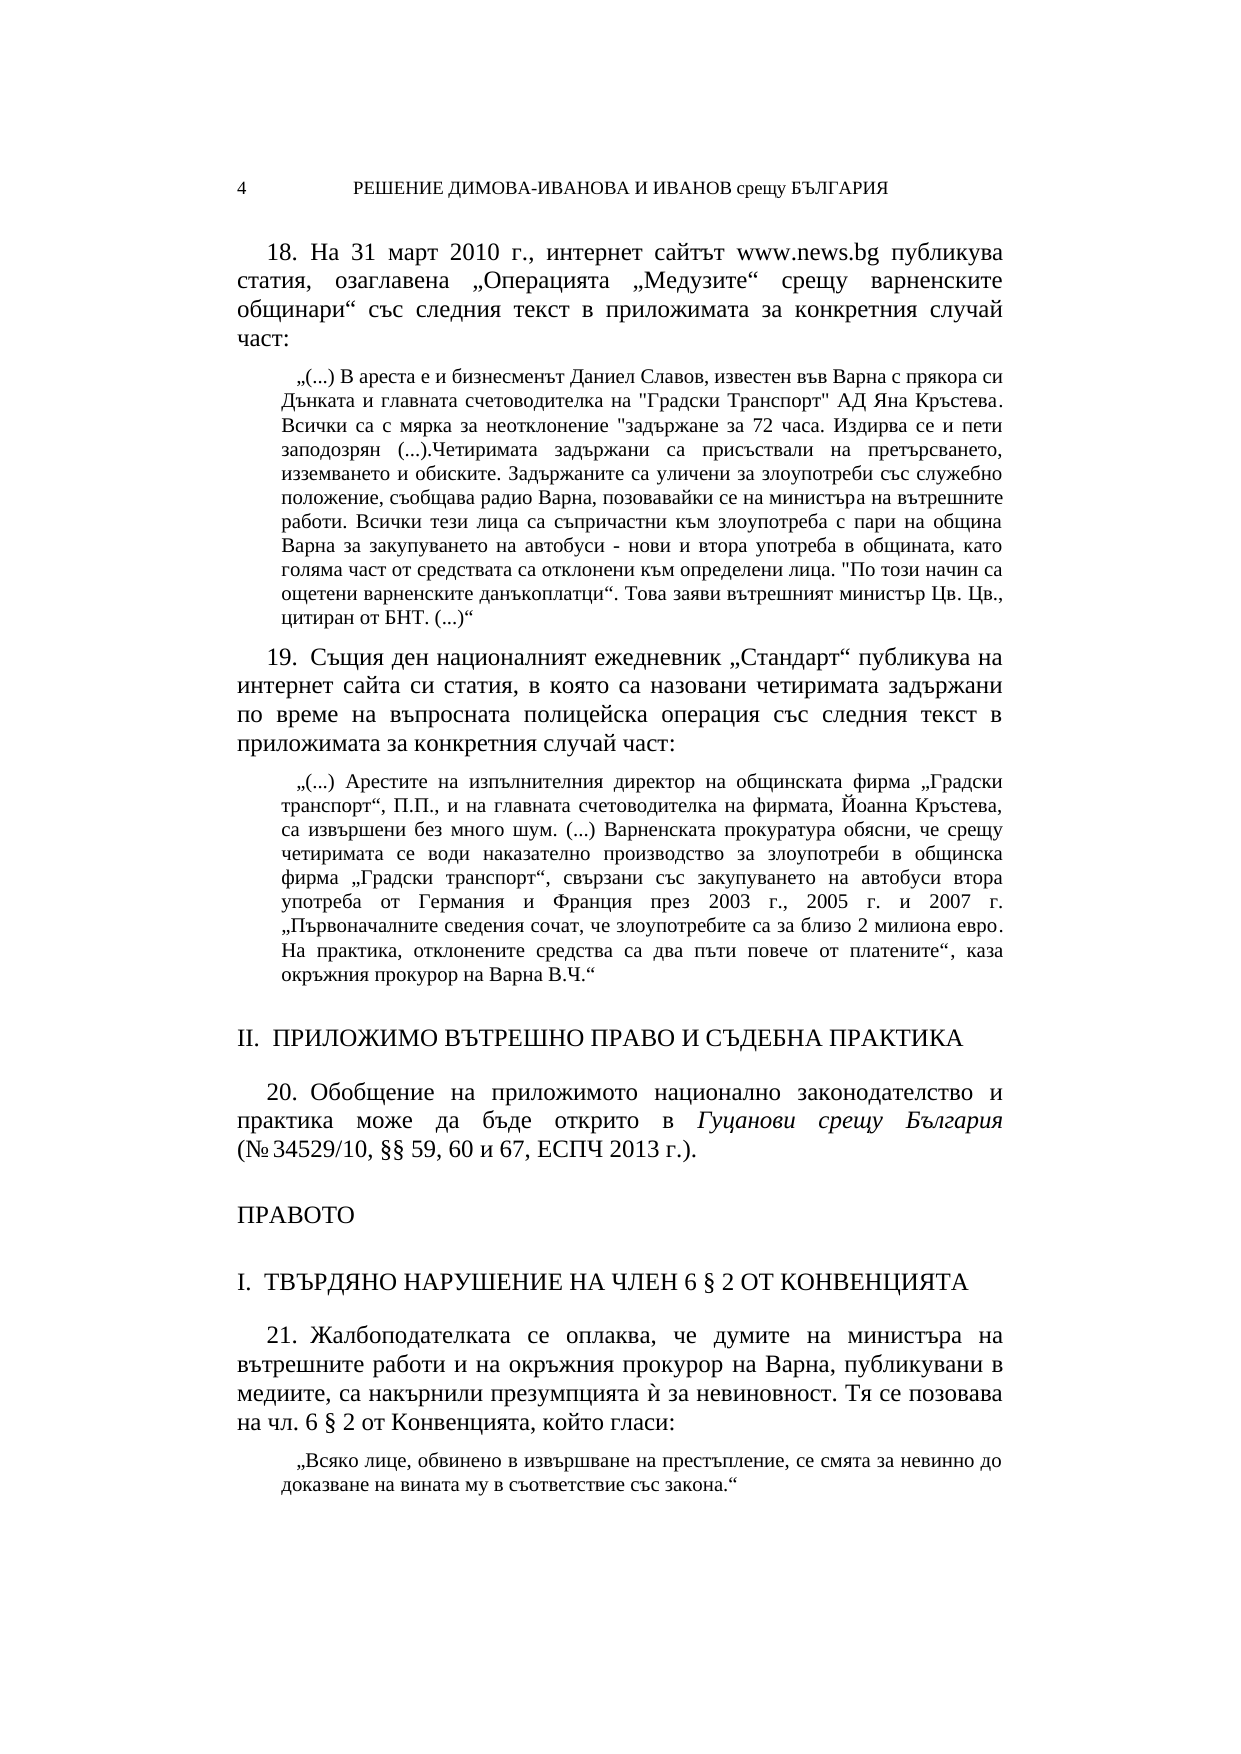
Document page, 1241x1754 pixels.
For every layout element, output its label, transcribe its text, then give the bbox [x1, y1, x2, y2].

text „(...) Арестите на изпълнителния директор на общинската фирма „Градски транспорт“, П.П., и на главната счетоводителка на фирмата, Йоанна Кръстева, са извършени без много шум. (...) Варненската прокуратура обясни, че срещу четиримата се води наказателно производство за злоупотреби в общинска фирма „Градски транспорт“, свързани със закупуването на автобуси втора употреба от Германия и Франция през 2003 г., 2005 г. и 2007 г. „Първоначалните сведения сочат, че злоупотребите са за близо 2 милиона евро. На практика, отклонените средства са два пъти повече от платените“, каза окръжния прокурор на Варна В.Ч.“ [281, 769, 1003, 986]
text „Βсяко лице, обвинено в извършване на престъпление, се смята за невинно до доказване на вината му в съответствие със закона.“ [281, 1448, 1003, 1496]
text „(...) В ареста е и бизнесменът Даниел Славов, известен във Варна с прякора си Дънката и главната счетоводителка на "Градски Транспорт" АД Яна Кръстева. Всички са с мярка за неотклонение "задържане за 72 часа. Издирва се и пети заподозрян (...).Четиримата задържани са присъствали на претърсването, изземването и обиските. Задържаните са уличени за злоупотреби със служебно положение, съобщава радио Варна, позовавайки се на министъра на вътрешните работи. Всички тези лица са съпричастни към злоупотреба с пари на община Варна за закупуването на автобуси - нови и втора употреба в общината, като голяма част от средствата са отклонени към определени лица. "По този начин са ощетени варненските данъкоплатци“. Това заяви вътрешният министър Цв. Цв., цитиран от БНТ. (...)“ [281, 364, 1003, 629]
subtitle I. ТВЪРДЯНО НАРУШЕНИЕ НА ЧЛЕН 6 § 2 ОТ КОНВЕНЦИЯТА [237, 1267, 1003, 1296]
subtitle ПРАВОТО [237, 1201, 1003, 1229]
text 19. Същия ден националният ежедневник „Стандарт“ публикува на интернет сайта си статия, в която са назовани четиримата задържани по време на въпросната полицейска операция със следния текст в приложимата за конкретния случай част: [237, 642, 1003, 757]
text 18. На 31 март 2010 г., интернет сайтът www.news.bg публикува статия, озаглавена „Операцията „Медузите“ срещу варненските общинари“ със следния текст в приложимата за конкретния случай част: [237, 237, 1003, 352]
text 20. Обобщение на приложимото национално законодателство и практика може да бъде открито в Гуцанови срещу България (№ 34529/10, §§ 59, 60 и 67, ЕСПЧ 2013 г.). [237, 1077, 1003, 1163]
text 21. Жалбоподателката се оплаква, че думите на министъра на вътрешните работи и на окръжния прокурор на Варна, публикувани в медиите, са накърнили презумпцията ѝ за невиновност. Тя се позовава на чл. 6 § 2 от Конвенцията, който гласи: [237, 1321, 1003, 1436]
subtitle II. ПРИЛОЖИМО ВЪТРЕШНО ПРАВО И СЪДЕБНА ПРАКТИКА [237, 1023, 1003, 1052]
